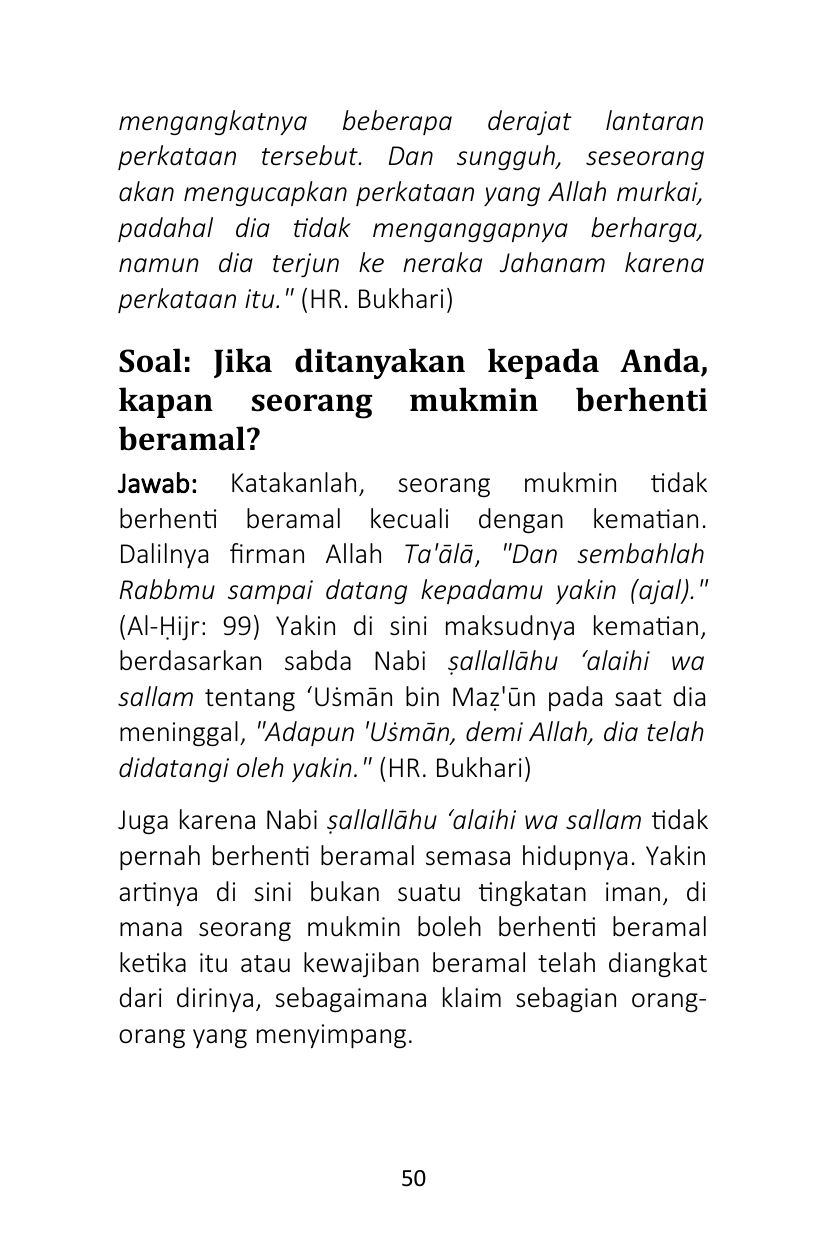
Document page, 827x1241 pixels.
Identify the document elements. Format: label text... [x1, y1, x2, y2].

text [118, 102, 709, 316]
subtitle Soal: Jika ditanyakan kepada Anda, kapan seorang mukmin berhenti beramal? [118, 341, 709, 458]
text Juga karena Nabi ṣallallāhu ‘alaihi wa sallam tidak pernah berhenti beramal semasa hidupnya. Yakin artinya di sini bukan suatu tingkatan iman, di mana seorang mukmin boleh berhenti beramal ketika itu atau kewajiban beramal telah diangkat dari dirinya, sebagaimana klaim sebagian orang-orang yang menyimpang. [118, 801, 709, 1051]
text Jawab: Katakanlah, seorang mukmin tidak berhenti beramal kecuali dengan kematian. Dalilnya firman Allah Ta'ālā, "Dan sembahlah Rabbmu sampai datang kepadamu yakin (ajal)." (Al-Ḥijr: 99) Yakin di sini maksudnya kematian, berdasarkan sabda Nabi ṣallallāhu ‘alaihi wa sallam tentang ‘Uṡmān bin Maẓ'ūn pada saat dia meninggal, "Adapun 'Uṡmān, demi Allah, dia telah didatangi oleh yakin." (HR. Bukhari) [118, 464, 709, 785]
